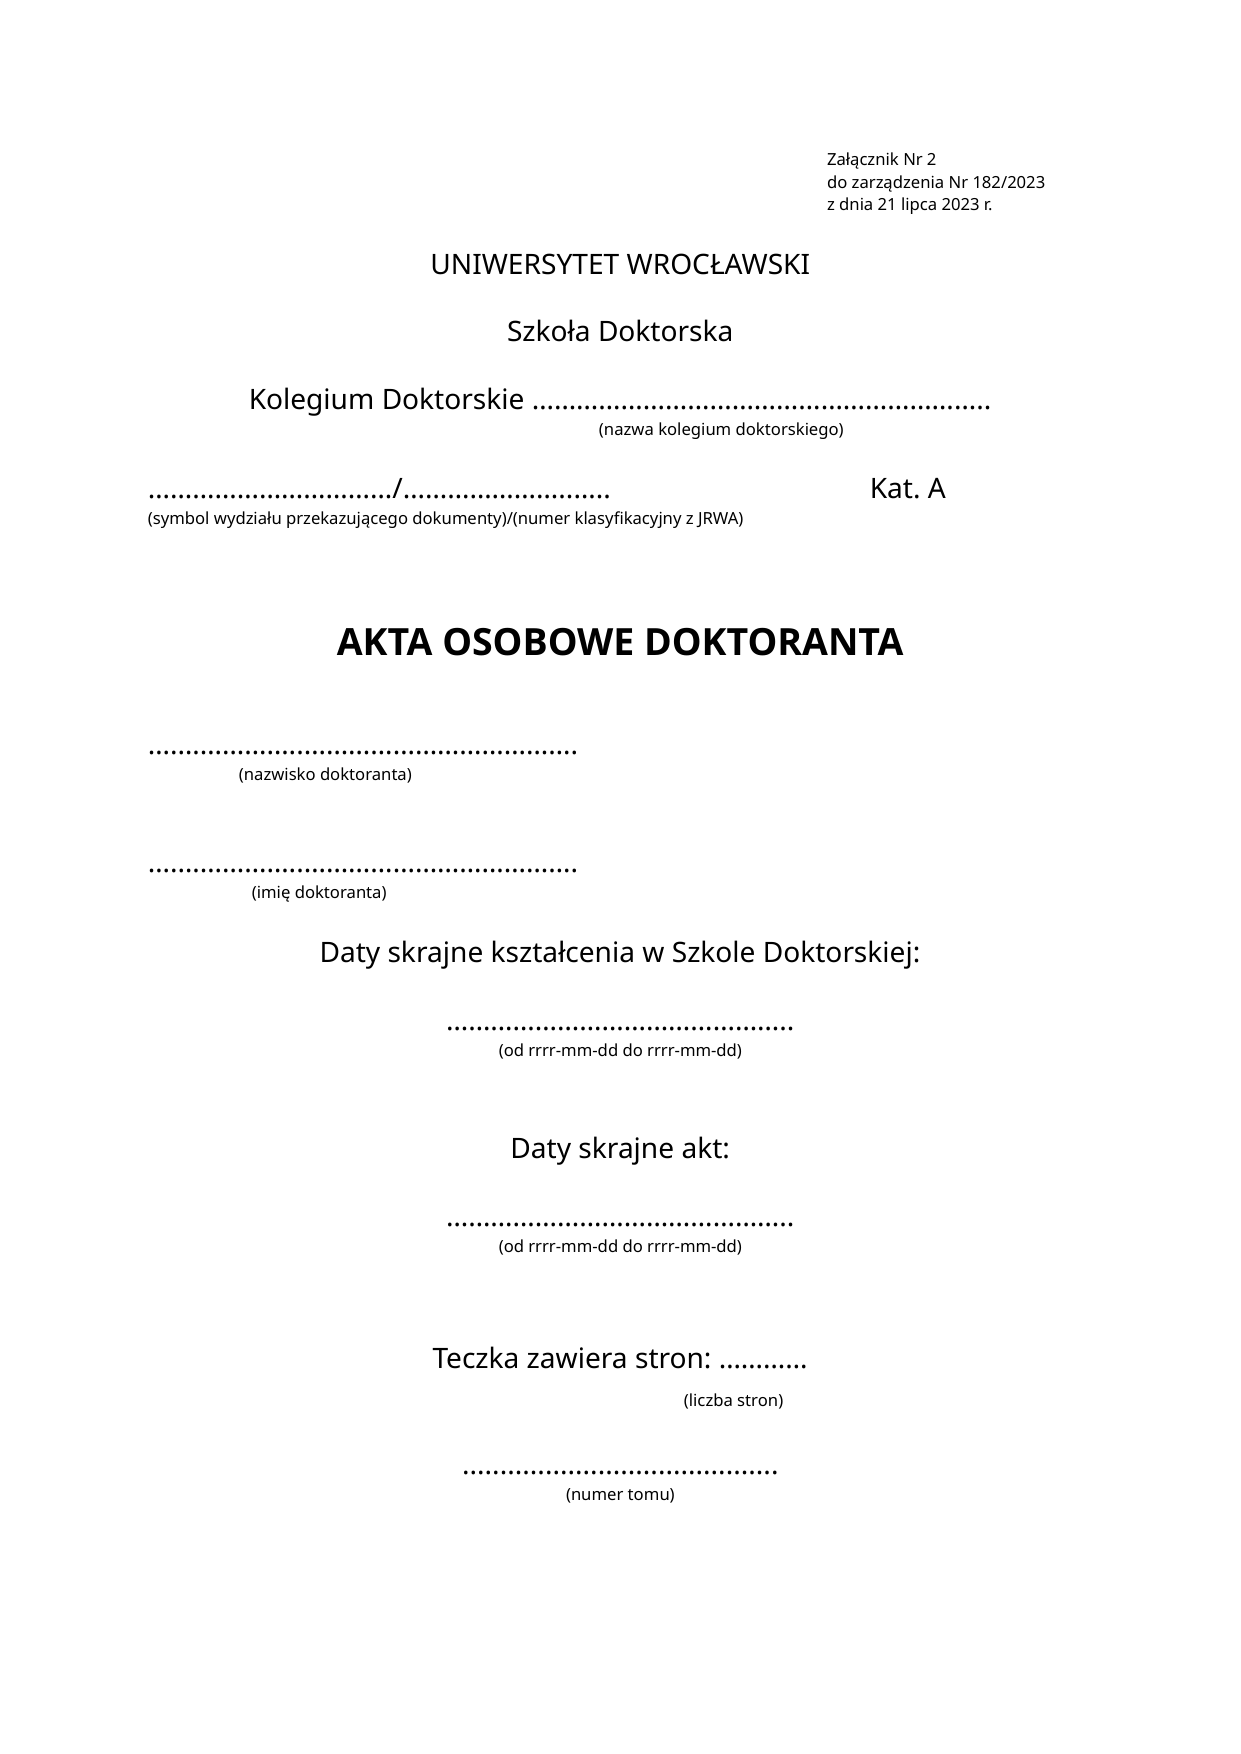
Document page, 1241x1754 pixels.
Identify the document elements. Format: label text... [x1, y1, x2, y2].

text (nazwa kolegium doktorskiego) [516, 417, 1093, 440]
text ….……………..………………………………. [148, 842, 1093, 881]
text (od rrrr-mm-dd do rrrr-mm-dd) [148, 1038, 1093, 1061]
text Daty skrajne akt: [148, 1128, 1093, 1167]
text ….……………..………………………………. [148, 724, 1093, 763]
text do zarządzenia Nr 182/2023 [827, 170, 1093, 193]
text z dnia 21 lipca 2023 r. [827, 193, 1093, 216]
text ……………………………………….. [148, 1196, 1093, 1234]
text Daty skrajne kształcenia w Szkole Doktorskiej: [148, 932, 1093, 971]
text UNIWERSYTET WROCŁAWSKI [148, 244, 1093, 282]
text (symbol wydziału przekazującego dokumenty)/(numer klasyfikacyjny z JRWA) [148, 507, 1093, 530]
text (nazwisko doktoranta) [148, 763, 1093, 785]
text Teczka zawiera stron: ………… (liczba stron) [148, 1338, 1093, 1415]
text Załącznik Nr 2 [827, 148, 1093, 170]
text ……………………………/…………………..….. Kat. A [148, 469, 1093, 507]
text Kolegium Doktorskie …………………………………………………….. [148, 379, 1093, 417]
text (numer tomu) [148, 1482, 1093, 1505]
text AKTA OSOBOWE DOKTORANTA [148, 616, 1093, 667]
text (od rrrr-mm-dd do rrrr-mm-dd) [148, 1234, 1093, 1257]
text .......................................... [148, 1444, 1093, 1482]
text Szkoła Doktorska [148, 312, 1093, 350]
text (imię doktoranta) [148, 881, 1093, 903]
text ……………………………………….. [148, 1000, 1093, 1038]
